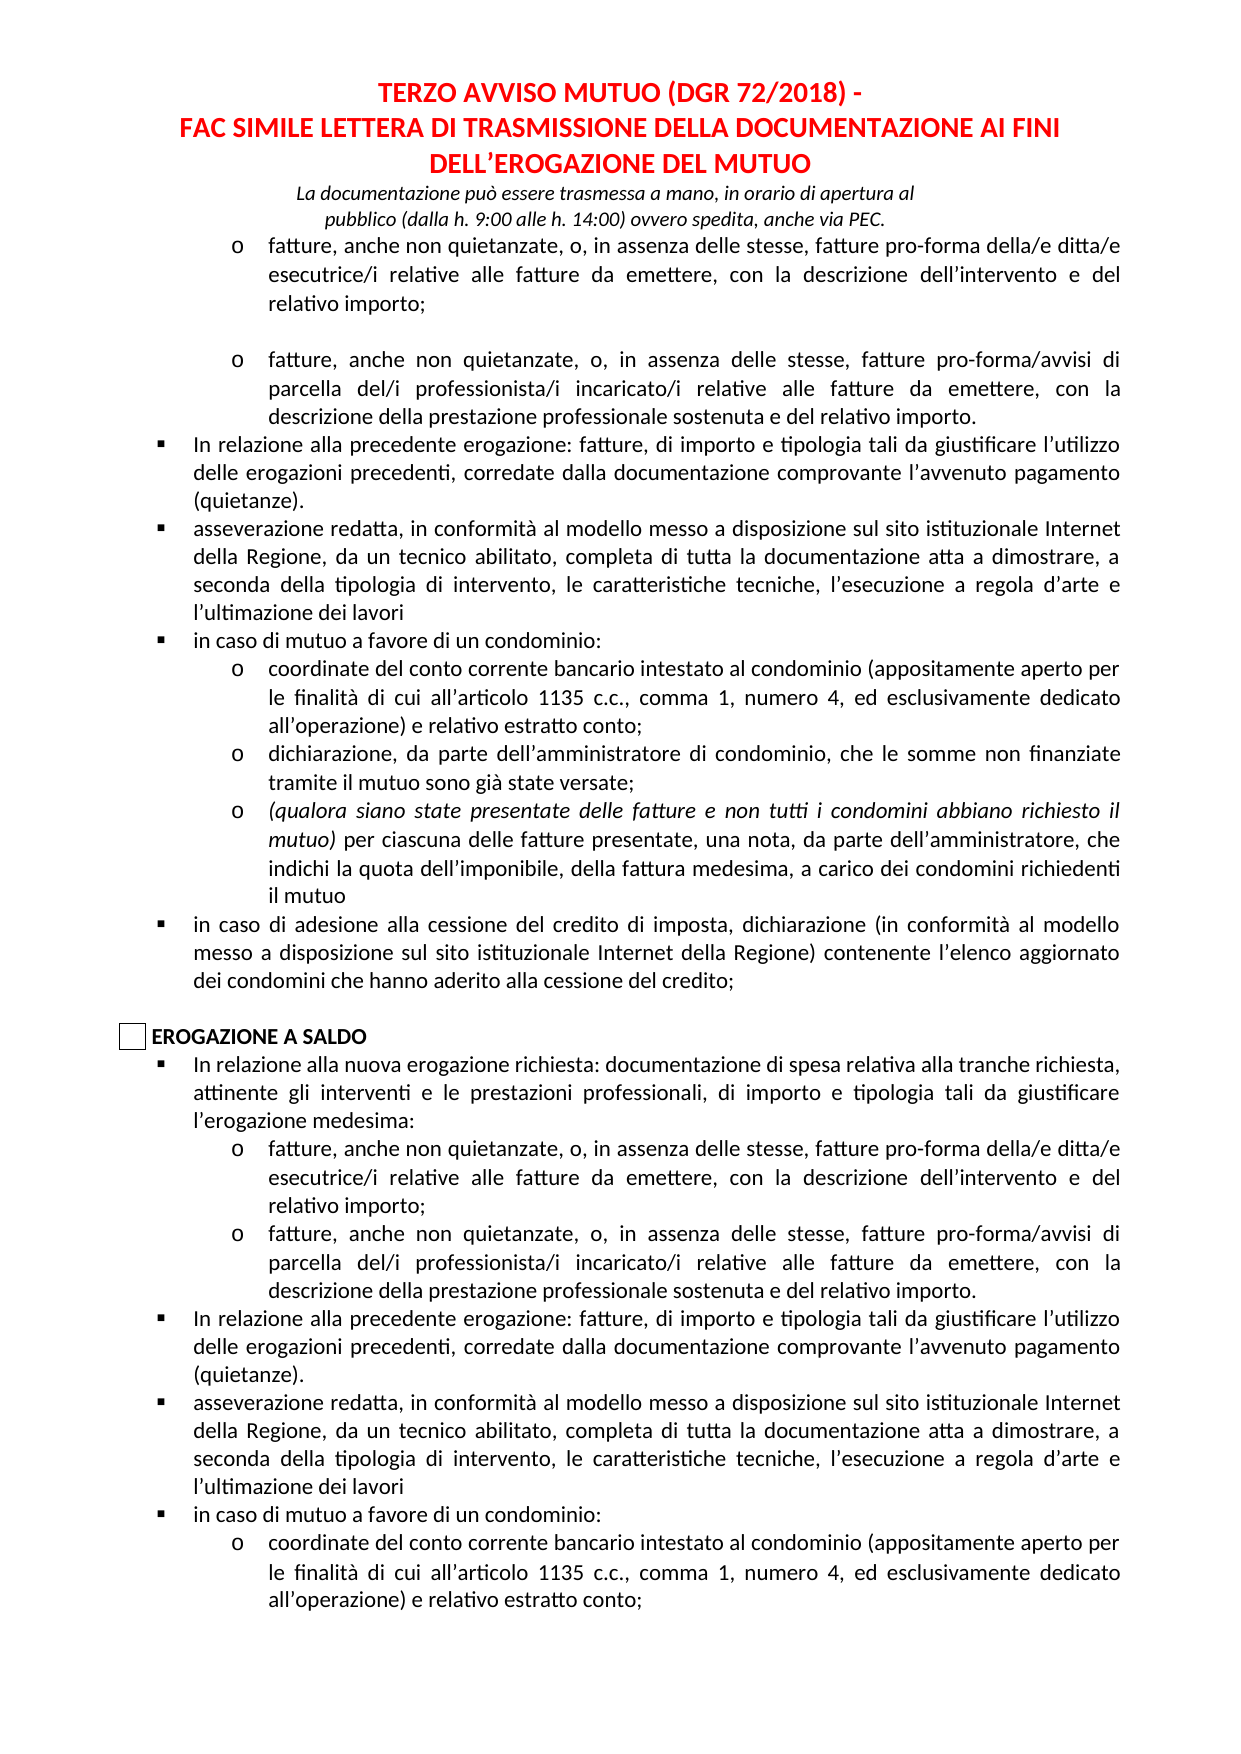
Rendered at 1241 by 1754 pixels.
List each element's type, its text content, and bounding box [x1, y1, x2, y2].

list coordinate del conto corrente bancario intestato al condominio (appositamente aperto per le finalità di cui all’articolo 1135 c.c., comma 1, numero 4, ed esclusivamente dedicato all’operazione) e relativo estratto conto; [231, 1528, 1122, 1614]
list (qualora siano state presentate delle fatture e non tutti i condomini abbiano richiesto il mutuo) per ciascuna delle fatture presentate, una nota, da parte dell’amministratore, che indichi la quota dell’imponibile, della fattura medesima, a carico dei condomini richiedenti il mutuo [231, 796, 1122, 910]
list fatture, anche non quietanzate, o, in assenza delle stesse, fatture pro-forma/avvisi di parcella del/i professionista/i incaricato/i relative alle fatture da emettere, con la descrizione della prestazione professionale sostenuta e del relativo importo. [231, 1219, 1122, 1304]
list asseverazione redatta, in conformità al modello messo a disposizione sul sito istituzionale Internet della Regione, da un tecnico abilitato, completa di tutta la documentazione atta a dimostrare, a seconda della tipologia di intervento, le caratteristiche tecniche, l’esecuzione a regola d’arte e l’ultimazione dei lavori [156, 1388, 1122, 1500]
list In relazione alla precedente erogazione: fatture, di importo e tipologia tali da giustificare l’utilizzo delle erogazioni precedenti, corredate dalla documentazione comprovante l’avvenuto pagamento (quietanze). [156, 430, 1122, 514]
list fatture, anche non quietanzate, o, in assenza delle stesse, fatture pro-forma/avvisi di parcella del/i professionista/i incaricato/i relative alle fatture da emettere, con la descrizione della prestazione professionale sostenuta e del relativo importo. [231, 345, 1122, 430]
list fatture, anche non quietanzate, o, in assenza delle stesse, fatture pro-forma della/e ditta/e esecutrice/i relative alle fatture da emettere, con la descrizione dell’intervento e del relativo importo; [231, 1134, 1122, 1219]
list in caso di adesione alla cessione del credito di imposta, dichiarazione (in conformità al modello messo a disposizione sul sito istituzionale Internet della Regione) contenente l’elenco aggiornato dei condomini che hanno aderito alla cessione del credito; [156, 910, 1122, 994]
list dichiarazione, da parte dell’amministratore di condominio, che le somme non finanziate tramite il mutuo sono già state versate; [231, 739, 1122, 796]
list coordinate del conto corrente bancario intestato al condominio (appositamente aperto per le finalità di cui all’articolo 1135 c.c., comma 1, numero 4, ed esclusivamente dedicato all’operazione) e relativo estratto conto; [231, 654, 1122, 739]
list fatture, anche non quietanzate, o, in assenza delle stesse, fatture pro-forma della/e ditta/e esecutrice/i relative alle fatture da emettere, con la descrizione dell’intervento e del relativo importo; [231, 231, 1122, 317]
list in caso di mutuo a favore di un condominio: [156, 1500, 1122, 1528]
list in caso di mutuo a favore di un condominio: [156, 626, 1122, 654]
text EROGAZIONE A SALDO [118, 1022, 1122, 1050]
list In relazione alla precedente erogazione: fatture, di importo e tipologia tali da giustificare l’utilizzo delle erogazioni precedenti, corredate dalla documentazione comprovante l’avvenuto pagamento (quietanze). [156, 1304, 1122, 1388]
list In relazione alla nuova erogazione richiesta: documentazione di spesa relativa alla tranche richiesta, attinente gli interventi e le prestazioni professionali, di importo e tipologia tali da giustificare l’erogazione medesima: [156, 1050, 1122, 1134]
list asseverazione redatta, in conformità al modello messo a disposizione sul sito istituzionale Internet della Regione, da un tecnico abilitato, completa di tutta la documentazione atta a dimostrare, a seconda della tipologia di intervento, le caratteristiche tecniche, l’esecuzione a regola d’arte e l’ultimazione dei lavori [156, 514, 1122, 626]
